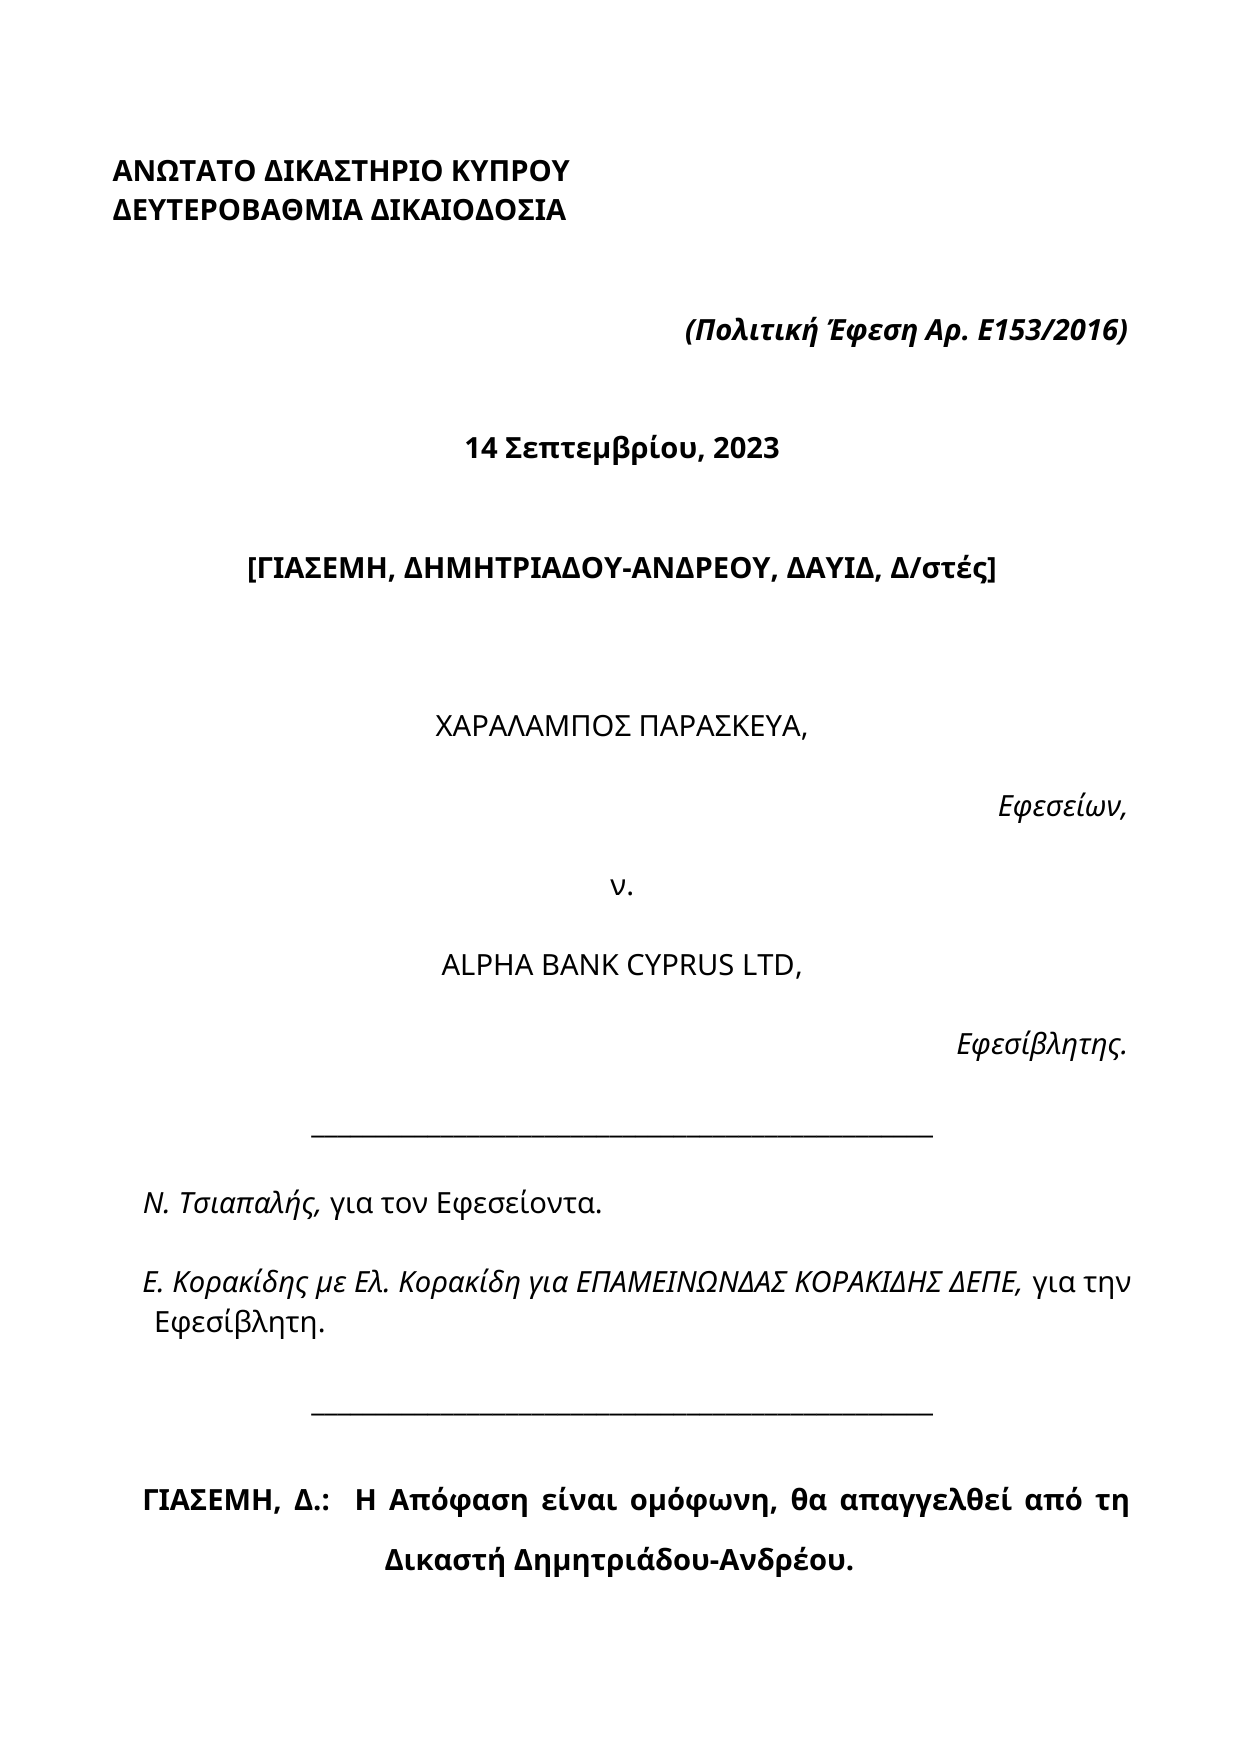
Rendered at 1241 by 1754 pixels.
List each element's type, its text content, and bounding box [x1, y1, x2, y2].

text ΑΝΩΤΑΤΟ ΔΙΚΑΣΤΗΡΙΟ ΚΥΠΡΟΥ [112, 150, 1131, 190]
text [ΓΙΑΣΕΜΗ, ΔΗΜΗΤΡΙΑΔΟΥ-ΑΝΔΡΕΟΥ, ΔΑΥΙΔ, Δ/στές] [112, 547, 1131, 587]
text ΧΑΡΑΛΑΜΠΟΣ ΠΑΡΑΣΚΕΥΑ, [112, 706, 1131, 745]
text ν. [112, 864, 1131, 904]
text ΔΕΥΤΕΡΟΒΑΘΜΙΑ ΔΙΚΑΙΟΔΟΣΙΑ [112, 190, 1131, 229]
text 14 Σεπτεμβρίου, 2023 [112, 428, 1131, 467]
text ΓΙΑΣΕΜΗ, Δ.: Η Απόφαση είναι ομόφωνη, θα απαγγελθεί από τη Δικαστή Δημητριάδου-Ανδρέου. [142, 1479, 1131, 1579]
text Ν. Τσιαπαλής, για τον Εφεσείοντα. [112, 1182, 1131, 1222]
text ALPHA BANK CYPRUS LTD, [112, 944, 1131, 983]
text Ε. Κορακίδης με Ελ. Κορακίδη για ΕΠΑΜΕΙΝΩΝΔΑΣ ΚΟΡΑΚΙΔΗΣ ΔΕΠΕ, για την Εφεσίβλητη. [142, 1261, 1131, 1341]
text ________________________________________________ [112, 1102, 1131, 1142]
text (Πολιτική Έφεση Αρ. Ε153/2016) [112, 309, 1131, 348]
text Εφεσίβλητης. [112, 1023, 1131, 1063]
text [112, 1380, 1131, 1420]
text Εφεσείων, [112, 785, 1131, 825]
